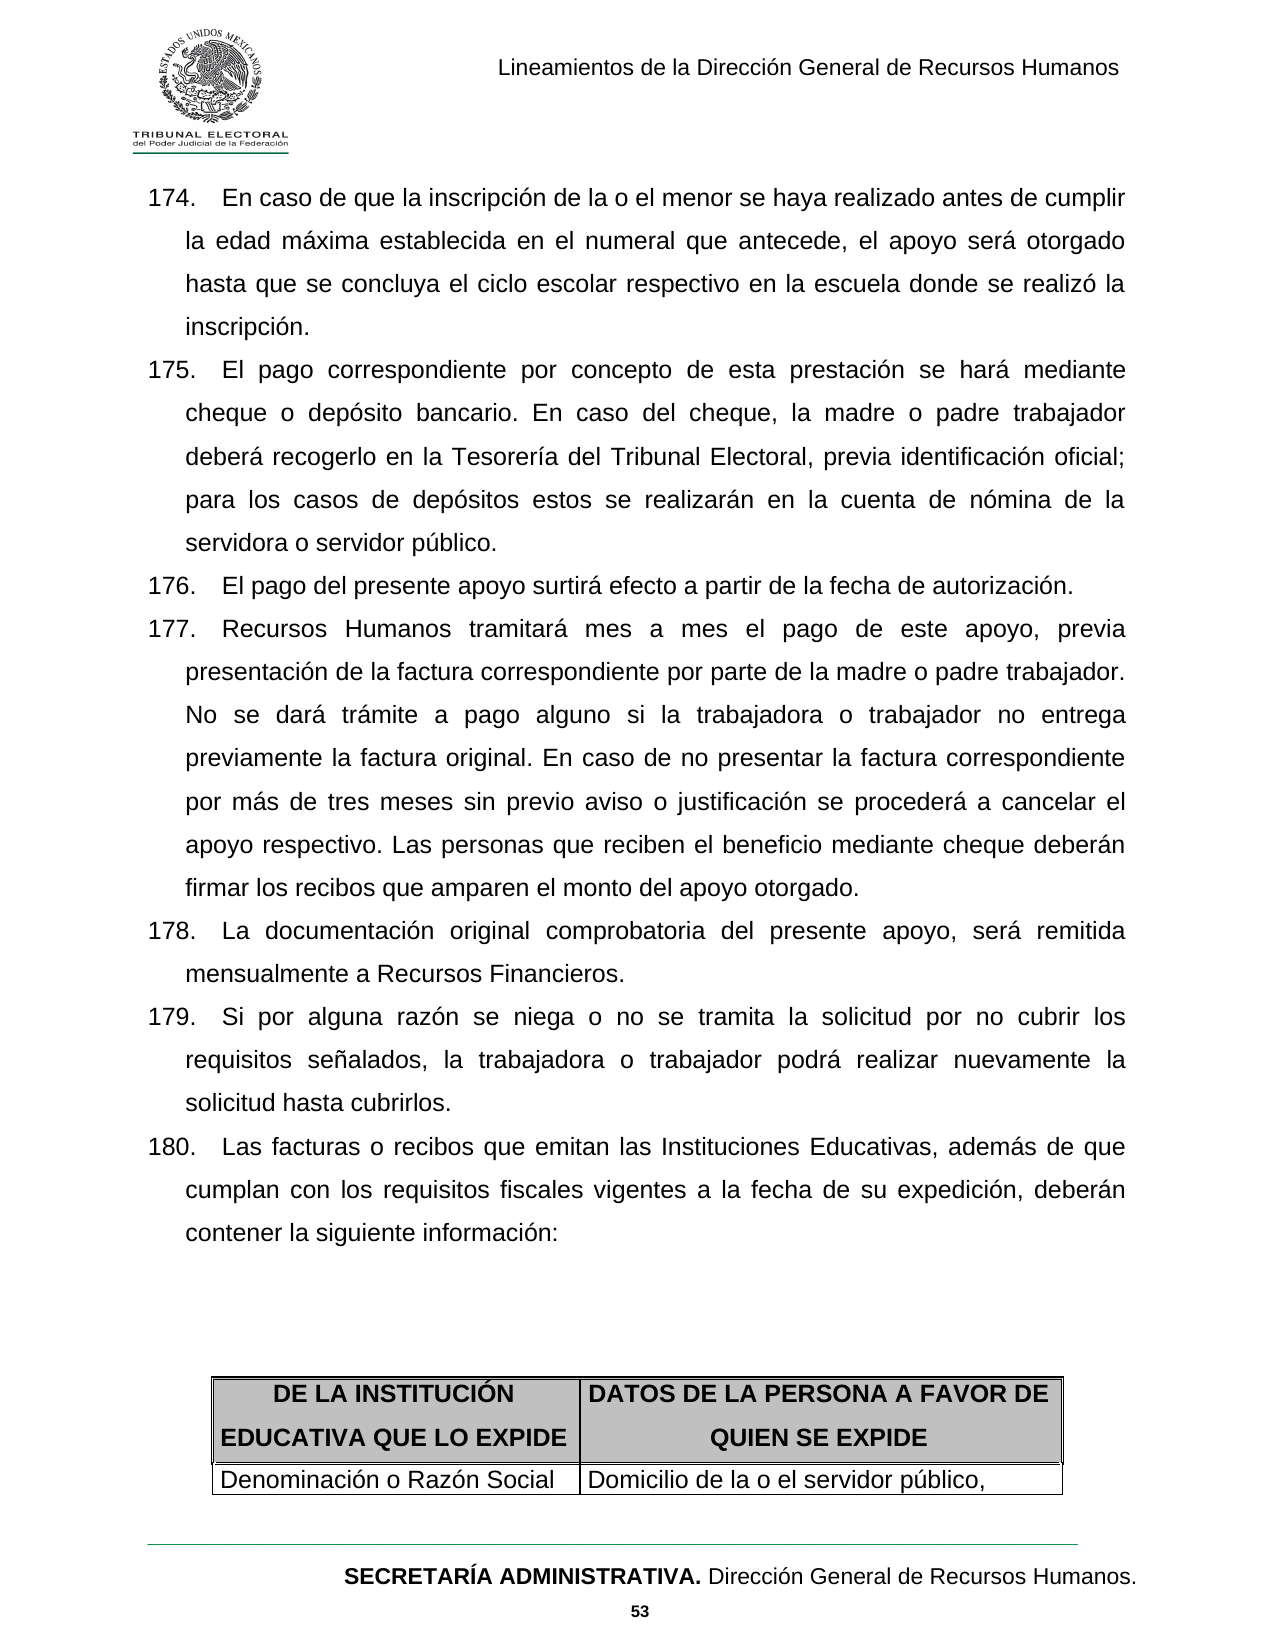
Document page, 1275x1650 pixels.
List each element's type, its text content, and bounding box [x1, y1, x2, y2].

text El pago correspondiente por concepto de esta prestación se hará mediante cheque o depósito bancario. En caso del cheque, la madre o padre trabajador deberá recogerlo en la Tesorería del Tribunal Electoral, previa identificación oficial; para los casos de depósitos estos se realizarán en la cuenta de nómina de la servidora o servidor público. [148, 528, 1127, 729]
picture [132, 29, 289, 154]
text Si por alguna razón se niega o no se tramita la solicitud por no cubrir los requisitos señalados, la trabajadora o trabajador podrá realizar nuevamente la solicitud hasta cubrirlos. [148, 1175, 1127, 1290]
text La edad de las y los menores a los que se pretenda inscribir en las guarderías particulares deberá ser de 45 días como mínimo y no deberán ser mayores a 5 años 11 meses a la fecha de inscripción del periodo escolar, de acuerdo con el calendario establecido por la Secretaría de Educación Pública. [148, 183, 1127, 341]
text En caso de que la inscripción de la o el menor se haya realizado antes de cumplir la edad máxima establecida en el numeral que antecede, el apoyo será otorgado hasta que se concluya el ciclo escolar respectivo en la escuela donde se realizó la inscripción. [148, 355, 1127, 513]
text Recursos Humanos tramitará mes a mes el pago de este apoyo, previa presentación de la factura correspondiente por parte de la madre o padre trabajador. No se dará trámite a pago alguno si la trabajadora o trabajador no entrega previamente la factura original. En caso de no presentar la factura correspondiente por más de tres meses sin previo aviso o justificación se procederá a cancelar el apoyo respectivo. Las personas que reciben el beneficio mediante cheque deberán firmar los recibos que amparen el monto del apoyo otorgado. [148, 787, 1127, 1074]
text El pago del presente apoyo surtirá efecto a partir de la fecha de autorización. [148, 743, 1127, 772]
text La documentación original comprobatoria del presente apoyo, será remitida mensualmente a Recursos Financieros. [148, 1088, 1127, 1160]
text Las facturas o recibos que emitan las Instituciones Educativas, además de que cumplan con los requisitos fiscales vigentes a la fecha de su expedición, deberán contener la siguiente información: [148, 1304, 1127, 1419]
